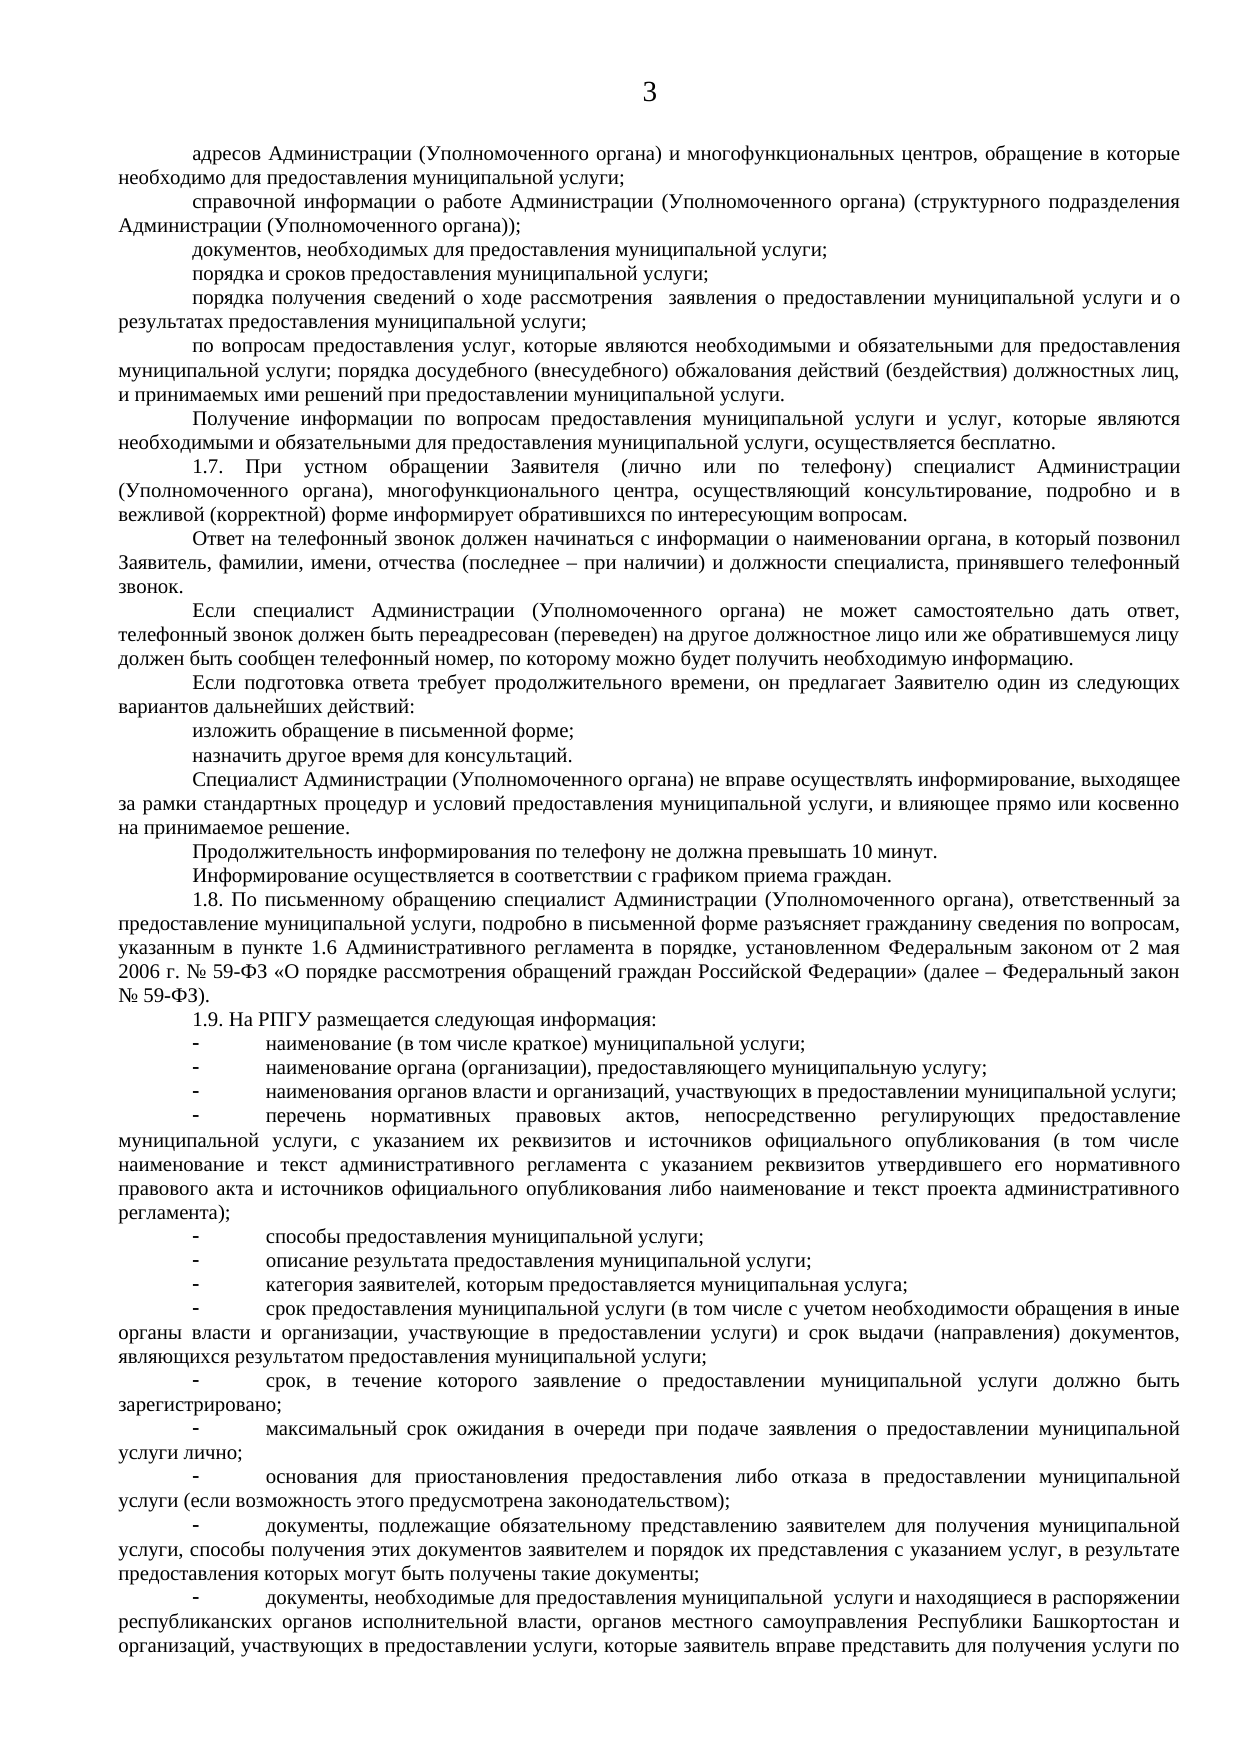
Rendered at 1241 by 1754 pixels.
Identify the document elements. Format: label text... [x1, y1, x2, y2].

list наименование (в том числе краткое) муниципальной услуги; [118, 1031, 1181, 1055]
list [118, 1585, 1181, 1657]
list способы предоставления муниципальной услуги; [118, 1224, 1181, 1248]
list категория заявителей, которым предоставляется муниципальная услуга; [118, 1272, 1181, 1296]
text адресов Администрации (Уполномоченного органа) и многофункциональных центров, обращение в которые необходимо для предоставления муниципальной услуги; [118, 141, 1181, 189]
text Информирование осуществляется в соответствии с графиком приема граждан. [118, 863, 1181, 887]
text порядка и сроков предоставления муниципальной услуги; [118, 261, 1181, 285]
list максимальный срок ожидания в очереди при подаче заявления о предоставлении муниципальной услуги лично; [118, 1416, 1181, 1464]
text документов, необходимых для предоставления муниципальной услуги; [118, 237, 1181, 261]
text Получение информации по вопросам предоставления муниципальной услуги и услуг, которые являются необходимыми и обязательными для предоставления муниципальной услуги, осуществляется бесплатно. [118, 406, 1181, 454]
list документы, подлежащие обязательному представлению заявителем для получения муниципальной услуги, способы получения этих документов заявителем и порядок их представления с указанием услуг, в результате предоставления которых могут быть получены такие документы; [118, 1512, 1181, 1585]
list перечень нормативных правовых актов, непосредственно регулирующих предоставление муниципальной услуги, с указанием их реквизитов и источников официального опубликования (в том числе наименование и текст административного регламента с указанием реквизитов утвердившего его нормативного правового акта и источников официального опубликования либо наименование и текст проекта административного регламента); [118, 1103, 1181, 1224]
text изложить обращение в письменной форме; [118, 718, 1181, 742]
text по вопросам предоставления услуг, которые являются необходимыми и обязательными для предоставления муниципальной услуги; порядка досудебного (внесудебного) обжалования действий (бездействия) должностных лиц, и принимаемых ими решений при предоставлении муниципальной услуги. [118, 333, 1181, 406]
text Ответ на телефонный звонок должен начинаться с информации о наименовании органа, в который позвонил Заявитель, фамилии, имени, отчества (последнее – при наличии) и должности специалиста, принявшего телефонный звонок. [118, 526, 1181, 598]
text Специалист Администрации (Уполномоченного органа) не вправе осуществлять информирование, выходящее за рамки стандартных процедур и условий предоставления муниципальной услуги, и влияющее прямо или косвенно на принимаемое решение. [118, 767, 1181, 839]
list описание результата предоставления муниципальной услуги; [118, 1248, 1181, 1272]
text Продолжительность информирования по телефону не должна превышать 10 минут. [118, 839, 1181, 863]
text Если специалист Администрации (Уполномоченного органа) не может самостоятельно дать ответ, телефонный звонок должен быть переадресован (переведен) на другое должностное лицо или же обратившемуся лицу должен быть сообщен телефонный номер, по которому можно будет получить необходимую информацию. [118, 598, 1181, 670]
text порядка получения сведений о ходе рассмотрения заявления о предоставлении муниципальной услуги и о результатах предоставления муниципальной услуги; [118, 285, 1181, 333]
list срок предоставления муниципальной услуги (в том числе с учетом необходимости обращения в иные органы власти и организации, участвующие в предоставлении услуги) и срок выдачи (направления) документов, являющихся результатом предоставления муниципальной услуги; [118, 1296, 1181, 1368]
text 1.7. При устном обращении Заявителя (лично или по телефону) специалист Администрации (Уполномоченного органа), многофункционального центра, осуществляющий консультирование, подробно и в вежливой (корректной) форме информирует обратившихся по интересующим вопросам. [118, 454, 1181, 526]
text 1.9. На РПГУ размещается следующая информация: [118, 1007, 1181, 1031]
text Если подготовка ответа требует продолжительного времени, он предлагает Заявителю один из следующих вариантов дальнейших действий: [118, 670, 1181, 718]
list наименование органа (организации), предоставляющего муниципальную услугу; [118, 1055, 1181, 1079]
list основания для приостановления предоставления либо отказа в предоставлении муниципальной услуги (если возможность этого предусмотрена законодательством); [118, 1464, 1181, 1512]
text справочной информации о работе Администрации (Уполномоченного органа) (структурного подразделения Администрации (Уполномоченного органа)); [118, 189, 1181, 237]
text назначить другое время для консультаций. [118, 742, 1181, 767]
text 1.8. По письменному обращению специалист Администрации (Уполномоченного органа), ответственный за предоставление муниципальной услуги, подробно в письменной форме разъясняет гражданину сведения по вопросам, указанным в пункте 1.6 Административного регламента в порядке, установленном Федеральным законом от 2 мая 2006 г. № 59-ФЗ «О порядке рассмотрения обращений граждан Российской Федерации» (далее – Федеральный закон № 59-ФЗ). [118, 887, 1181, 1007]
list срок, в течение которого заявление о предоставлении муниципальной услуги должно быть зарегистрировано; [118, 1368, 1181, 1416]
list наименования органов власти и организаций, участвующих в предоставлении муниципальной услуги; [118, 1079, 1181, 1103]
